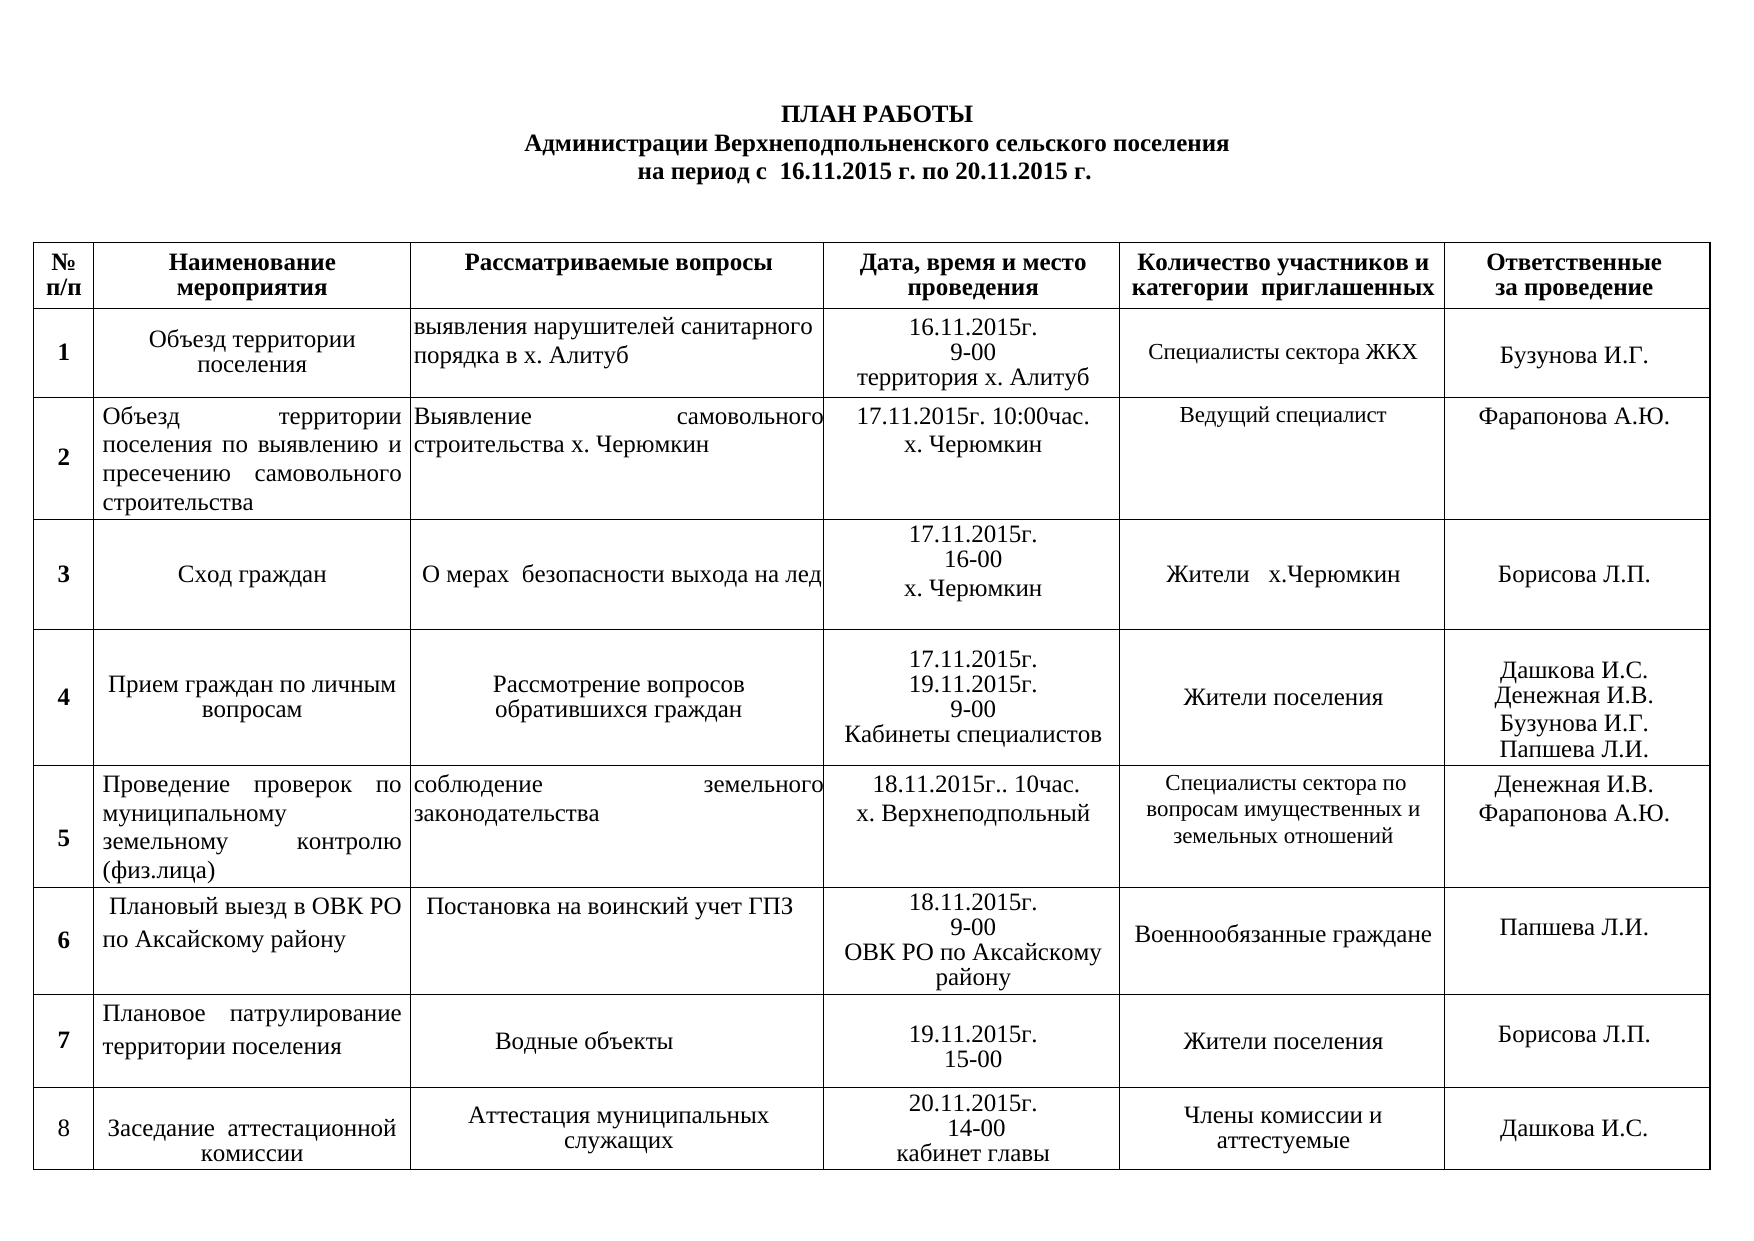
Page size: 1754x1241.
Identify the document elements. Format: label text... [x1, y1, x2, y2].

table_cell 17.11.2015г. 10:00час. х. Черюмкин [824, 398, 1119, 519]
table_cell Аттестация муниципальных служащих [411, 1088, 823, 1169]
table_cell 16.11.2015г. 9-00 территория х. Алитуб [824, 309, 1119, 397]
table_header Дата, время и место проведения [824, 243, 1119, 307]
table_cell 6 [34, 888, 93, 994]
table_cell Специалисты сектора по вопросам имущественных и земельных отношений [1120, 766, 1444, 887]
table_cell 17.11.2015г. 19.11.2015г. 9-00 Кабинеты специалистов [824, 630, 1119, 765]
table_header № п/п [34, 243, 93, 307]
text ПЛАН РАБОТЫ [41, 99, 1713, 128]
table_cell Постановка на воинский учет ГПЗ [411, 888, 823, 994]
table_cell 20.11.2015г. 14-00 кабинет главы [824, 1088, 1119, 1169]
table_cell 5 [34, 766, 93, 887]
table_header Ответственные за проведение [1445, 243, 1709, 307]
table_cell Дашкова И.С. Денежная И.В. Бузунова И.Г. Папшева Л.И. [1445, 630, 1709, 765]
table_cell соблюдение земельного законодательства [411, 766, 823, 887]
table_cell Фарапонова А.Ю. [1445, 398, 1709, 519]
table_cell 18.11.2015г. 9-00 ОВК РО по Аксайскому району [824, 888, 1119, 994]
table_cell Специалисты сектора ЖКХ [1120, 309, 1444, 397]
table_cell Бузунова И.Г. [1445, 309, 1709, 397]
table_cell Дашкова И.С. [1445, 1088, 1709, 1169]
table_cell Борисова Л.П. [1445, 995, 1709, 1087]
table_header Количество участников и категории приглашенных [1120, 243, 1444, 307]
table_cell Плановое патрулирование территории поселения [94, 995, 410, 1087]
table_cell Жители поселения [1120, 630, 1444, 765]
table_cell 17.11.2015г. 16-00 х. Черюмкин [824, 520, 1119, 629]
table_cell Плановый выезд в ОВК РО по Аксайскому району [94, 888, 410, 994]
table_header Наименование мероприятия [94, 243, 410, 307]
table_cell Ведущий специалист [1120, 398, 1444, 519]
table_cell Военнообязанные граждане [1120, 888, 1444, 994]
table_cell Объезд территории поселения по выявлению и пресечению самовольного строительства [94, 398, 410, 519]
table_cell Объезд территории поселения [94, 309, 410, 397]
table_cell 19.11.2015г. 15-00 [824, 995, 1119, 1087]
table_cell 7 [34, 995, 93, 1087]
table_cell 8 [34, 1088, 93, 1169]
table_cell Члены комиссии и аттестуемые [1120, 1088, 1444, 1169]
table_cell Сход граждан [94, 520, 410, 629]
table_cell 4 [34, 630, 93, 765]
table_cell Рассмотрение вопросов обратившихся граждан [411, 630, 823, 765]
table_cell 2 [34, 398, 93, 519]
table_cell Денежная И.В. Фарапонова А.Ю. [1445, 766, 1709, 887]
table_header Рассматриваемые вопросы [411, 243, 823, 307]
table_cell 1 [34, 309, 93, 397]
table_cell Выявление самовольного строительства х. Черюмкин [411, 398, 823, 519]
table_cell Заседание аттестационной комиссии [94, 1088, 410, 1169]
table_cell выявления нарушителей санитарного порядка в х. Алитуб [411, 309, 823, 397]
table_cell Проведение проверок по муниципальному земельному контролю (физ.лица) [94, 766, 410, 887]
text на период с 16.11.2015 г. по 20.11.2015 г. [41, 156, 1713, 185]
table_cell Папшева Л.И. [1445, 888, 1709, 994]
text Администрации Верхнеподпольненского сельского поселения [41, 128, 1713, 156]
table_cell Водные объекты [411, 995, 823, 1087]
table_cell 18.11.2015г.. 10час. х. Верхнеподпольный [824, 766, 1119, 887]
table_cell Прием граждан по личным вопросам [94, 630, 410, 765]
table_cell Жители х.Черюмкин [1120, 520, 1444, 629]
table_cell 3 [34, 520, 93, 629]
table_cell Жители поселения [1120, 995, 1444, 1087]
table_cell О мерах безопасности выхода на лед [411, 520, 823, 629]
table_cell Борисова Л.П. [1445, 520, 1709, 629]
